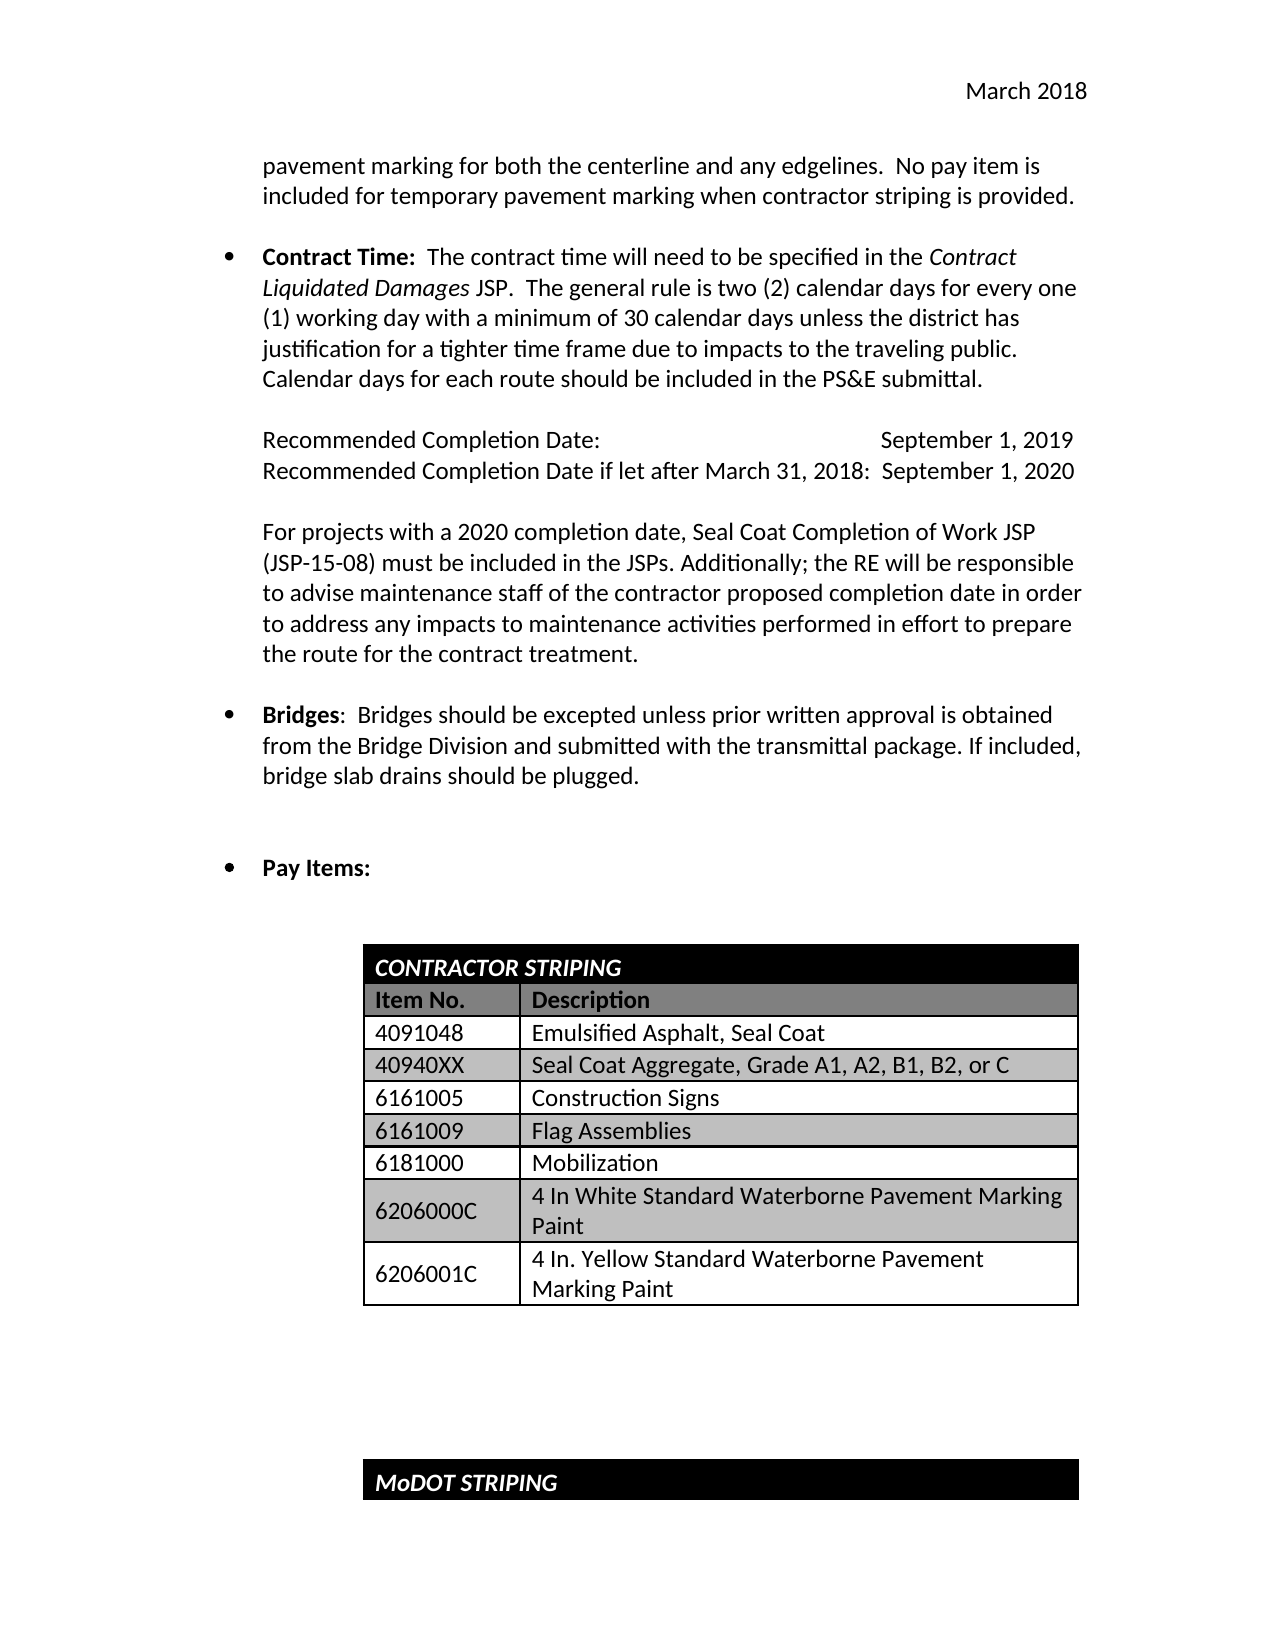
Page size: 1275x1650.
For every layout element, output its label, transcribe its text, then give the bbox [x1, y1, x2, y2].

table_cell 4091048 [365, 1017, 519, 1047]
table_header MoDOT STRIPING [365, 1461, 1077, 1498]
text Recommended Completion Date if let after March 31, 2018: September 1, 2020 [187, 455, 1087, 486]
list Contract Time: The contract time will need to be specified in the Contract Liquidated Damages JSP. The general rule is two (2) calendar days for every one (1) working day with a minimum of 30 calendar days unless the district has justification for a tighter time frame due to impacts to the traveling public. Calendar days for each route should be included in the PS&E submittal. [225, 242, 1087, 394]
table_cell 40940XX [365, 1050, 519, 1080]
table_cell Flag Assemblies [521, 1115, 1077, 1145]
table_cell 6181000 [365, 1148, 519, 1178]
table_cell Construction Signs [521, 1082, 1077, 1113]
table_cell Description [521, 984, 1077, 1015]
table_cell 4 In White Standard Waterborne Pavement Marking Paint [521, 1180, 1077, 1241]
text For projects with a 2020 completion date, Seal Coat Completion of Work JSP (JSP-15-08) must be included in the JSPs. Additionally; the RE will be responsible to advise maintenance staff of the contractor proposed completion date in order to address any impacts to maintenance activities performed in effort to prepare the route for the contract treatment. [262, 516, 1087, 669]
list Bridges: Bridges should be excepted unless prior written approval is obtained from the Bridge Division and submitted with the transmittal package. If included, bridge slab drains should be plugged. [225, 699, 1087, 791]
text Recommended Completion Date: September 1, 2019 [187, 425, 1087, 455]
table_cell Emulsified Asphalt, Seal Coat [521, 1017, 1077, 1047]
table_header CONTRACTOR STRIPING [365, 946, 1077, 982]
table_cell Seal Coat Aggregate, Grade A1, A2, B1, B2, or C [521, 1050, 1077, 1080]
list Pay Items: [225, 852, 1087, 882]
table_cell 6206000C [365, 1180, 519, 1241]
table_cell 6161009 [365, 1115, 519, 1145]
table_cell Mobilization [521, 1148, 1077, 1178]
table_cell Item No. [365, 984, 519, 1015]
table_cell 6206001C [365, 1243, 519, 1304]
table_cell 6161005 [365, 1082, 519, 1113]
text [262, 150, 1087, 211]
table_cell 4 In. Yellow Standard Waterborne Pavement Marking Paint [521, 1243, 1077, 1304]
